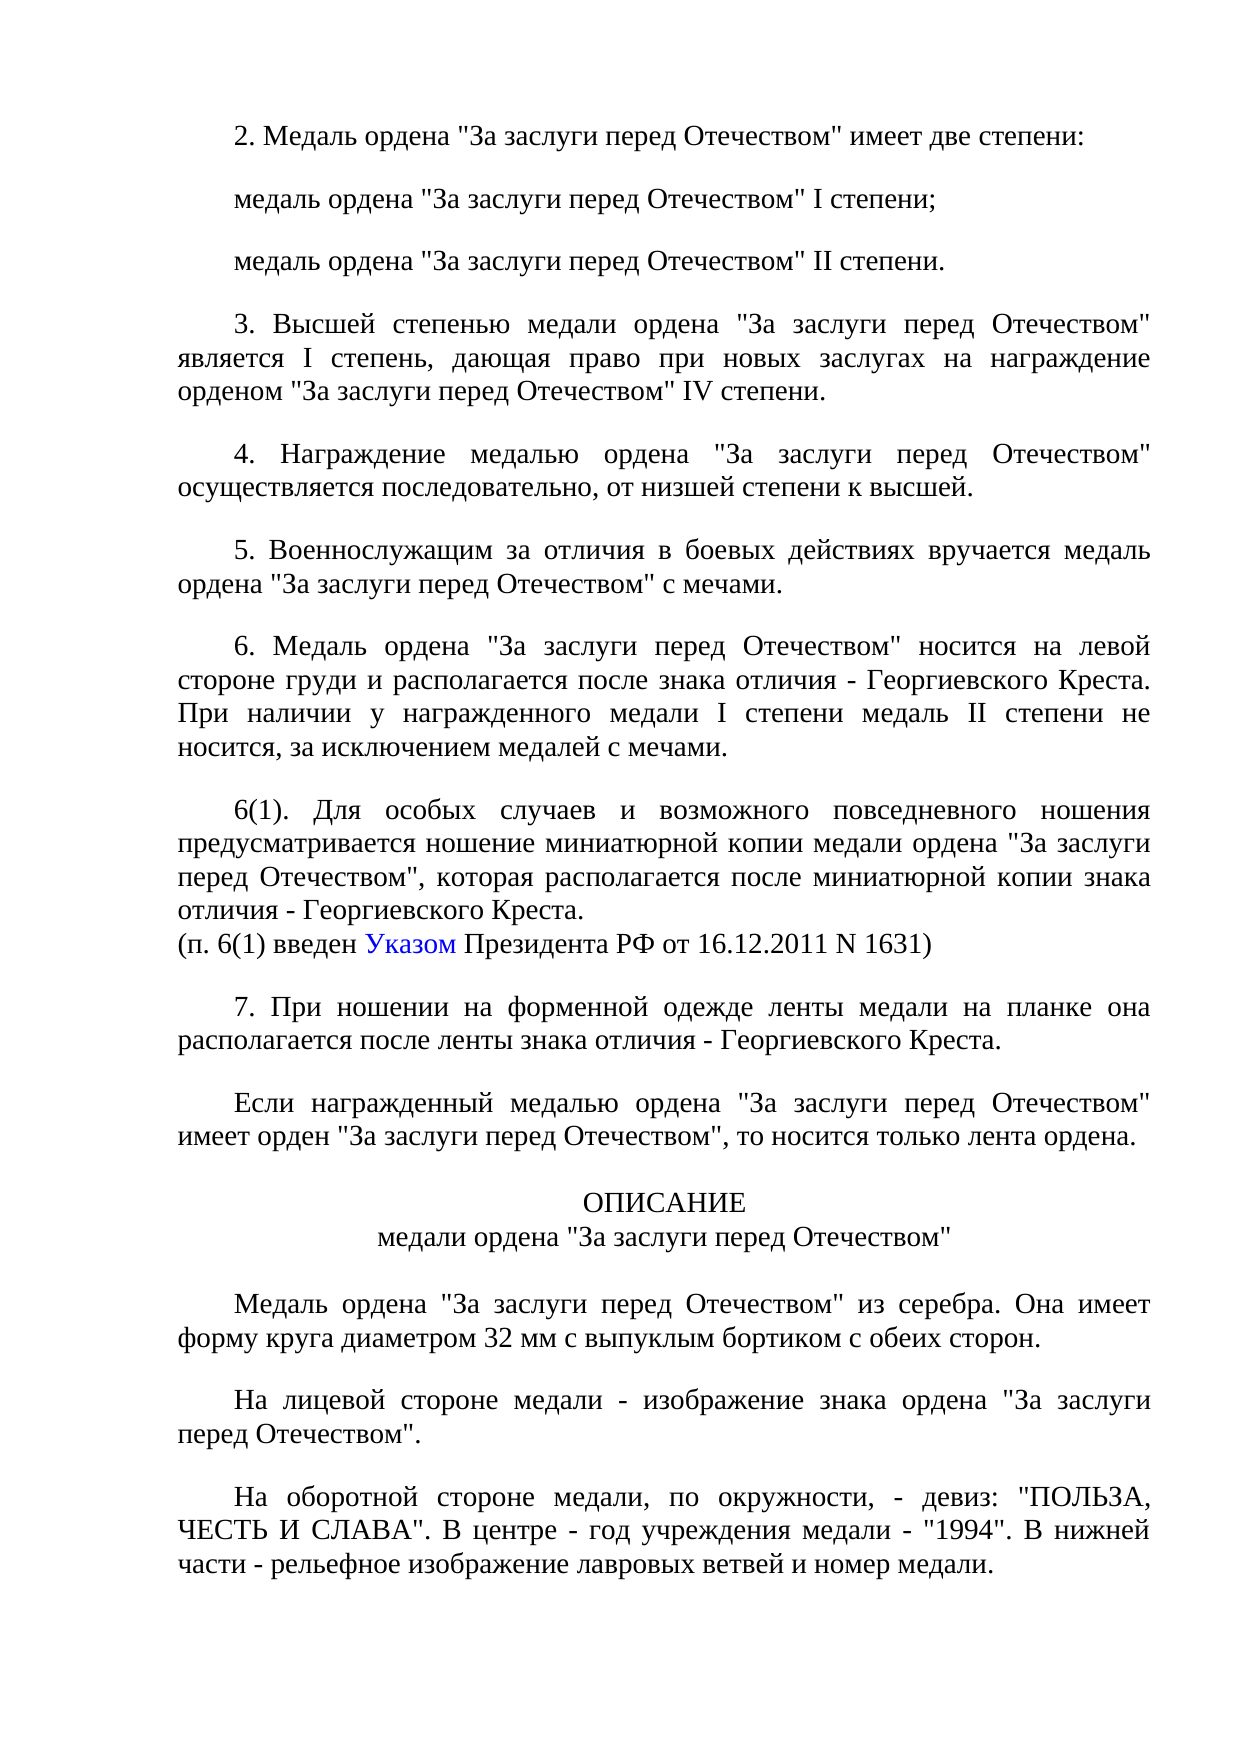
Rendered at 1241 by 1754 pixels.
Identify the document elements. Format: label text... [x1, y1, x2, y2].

text медаль ордена "За заслуги перед Отечеством" II степени. [177, 243, 1152, 277]
text 7. При ношении на форменной одежде ленты медали на планке она располагается после ленты знака отличия - Георгиевского Креста. [177, 989, 1152, 1056]
text 6(1). Для особых случаев и возможного повседневного ношения предусматривается ношение миниатюрной копии медали ордена "За заслуги перед Отечеством", которая располагается после миниатюрной копии знака отличия - Георгиевского Креста. [177, 792, 1152, 926]
text медаль ордена "За заслуги перед Отечеством" I степени; [177, 181, 1152, 214]
text (п. 6(1) введен Указом Президента РФ от 16.12.2011 N 1631) [177, 926, 1152, 959]
text Если награжденный медалью ордена "За заслуги перед Отечеством" имеет орден "За заслуги перед Отечеством", то носится только лента ордена. [177, 1085, 1152, 1152]
text Медаль ордена "За заслуги перед Отечеством" из серебра. Она имеет форму круга диаметром 32 мм с выпуклым бортиком с обеих сторон. [177, 1286, 1152, 1353]
text 6. Медаль ордена "За заслуги перед Отечеством" носится на левой стороне груди и располагается после знака отличия - Георгиевского Креста. При наличии у награжденного медали I степени медаль II степени не носится, за исключением медалей с мечами. [177, 628, 1152, 763]
text 3. Высшей степенью медали ордена "За заслуги перед Отечеством" является I степень, дающая право при новых заслугах на награждение орденом "За заслуги перед Отечеством" IV степени. [177, 306, 1152, 407]
text На оборотной стороне медали, по окружности, - девиз: "ПОЛЬЗА, ЧЕСТЬ И СЛАВА". В центре - год учреждения медали - "1994". В нижней части - рельефное изображение лавровых ветвей и номер медали. [177, 1479, 1152, 1579]
text 4. Награждение медалью ордена "За заслуги перед Отечеством" осуществляется последовательно, от низшей степени к высшей. [177, 436, 1152, 503]
text 2. Медаль ордена "За заслуги перед Отечеством" имеет две степени: [177, 118, 1152, 152]
text ОПИСАНИЕ [177, 1186, 1152, 1219]
text На лицевой стороне медали - изображение знака ордена "За заслуги перед Отечеством". [177, 1382, 1152, 1449]
text медали ордена "За заслуги перед Отечеством" [177, 1219, 1152, 1253]
text 5. Военнослужащим за отличия в боевых действиях вручается медаль ордена "За заслуги перед Отечеством" с мечами. [177, 532, 1152, 599]
